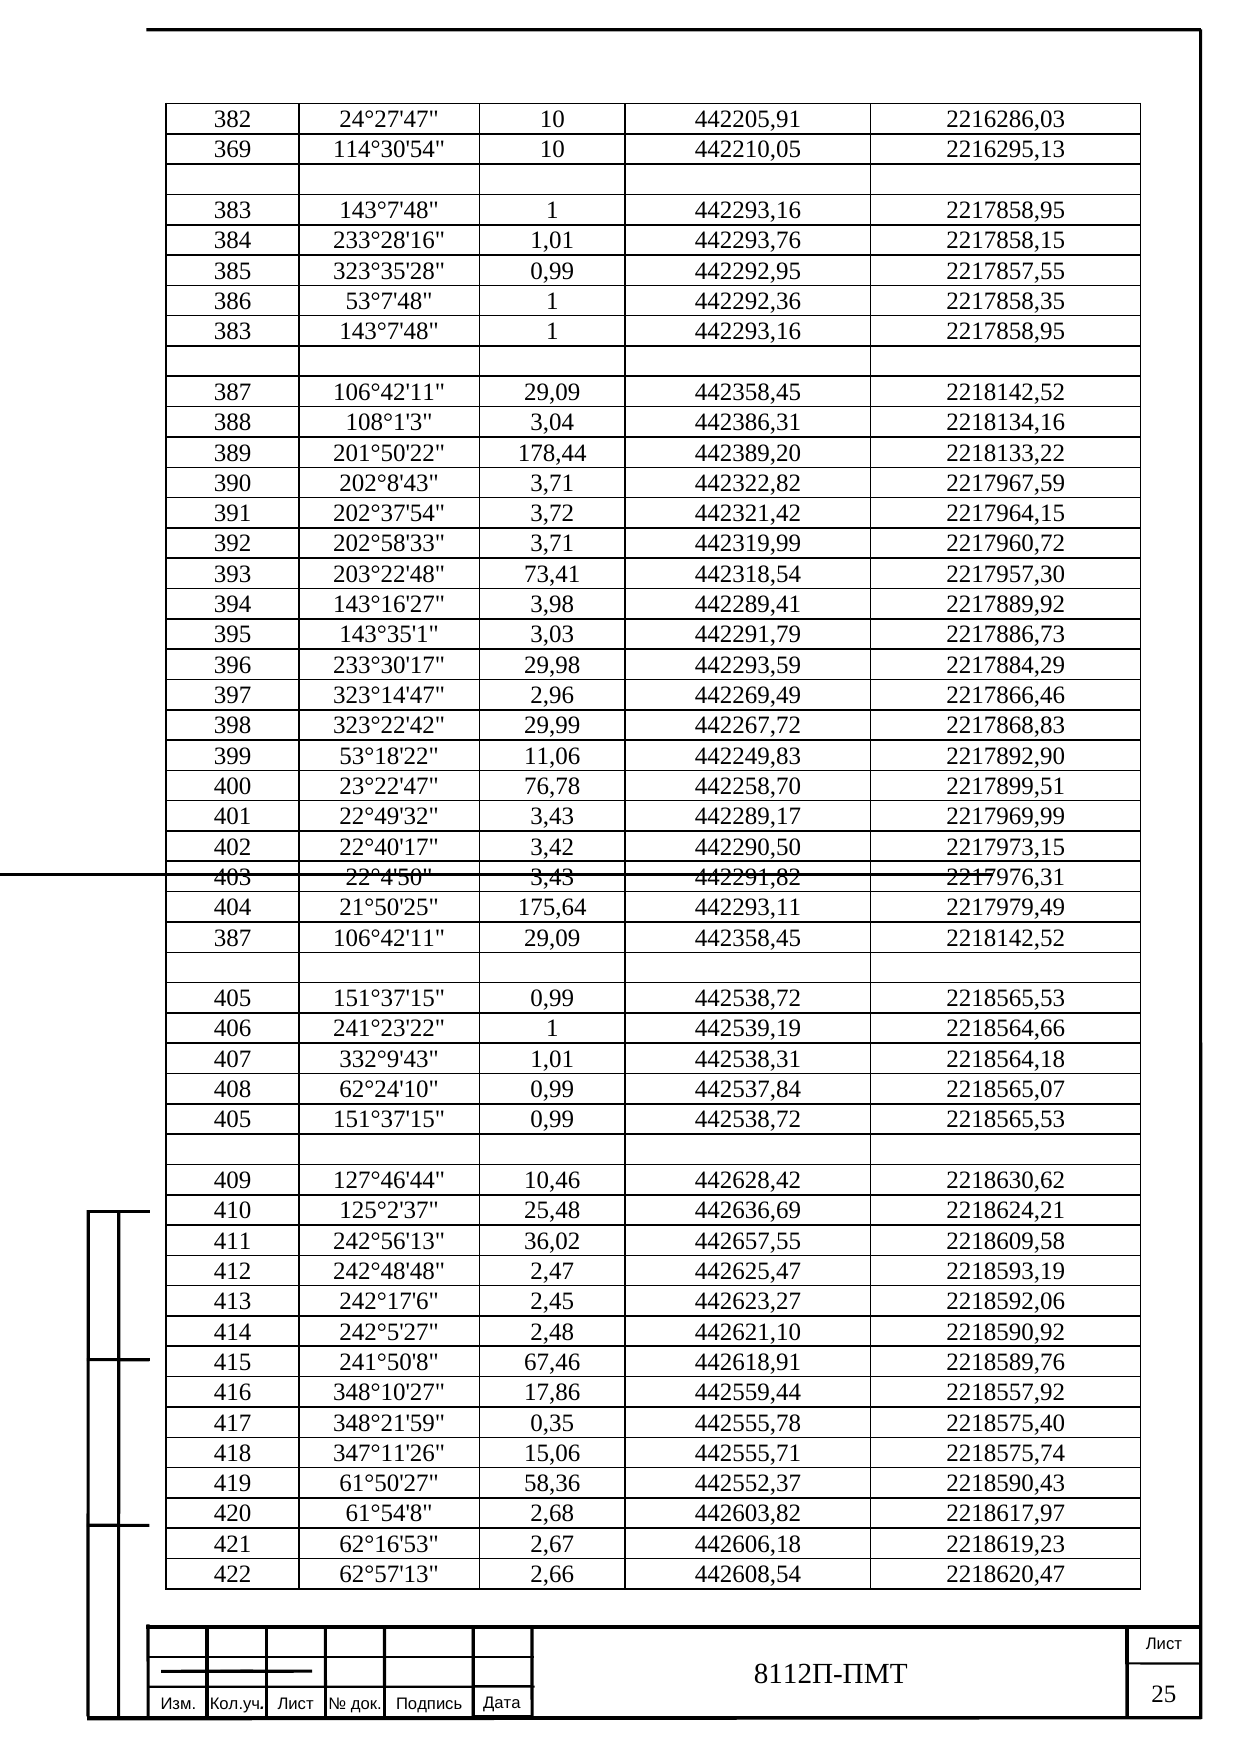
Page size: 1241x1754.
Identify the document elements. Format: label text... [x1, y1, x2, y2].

table_cell 202°37'54" [300, 498, 479, 527]
table_cell 323°22'42" [300, 711, 479, 739]
table_cell [480, 165, 624, 193]
table_cell 242°17'6" [300, 1286, 479, 1315]
table_cell 394 [167, 589, 298, 618]
table_cell 442538,31 [626, 1044, 870, 1073]
table_cell 29,09 [480, 923, 624, 951]
table_cell 76,78 [480, 771, 624, 800]
table_cell [300, 347, 479, 375]
table_cell 2,96 [480, 680, 624, 709]
table_cell 2218619,23 [871, 1529, 1140, 1558]
table_cell 323°14'47" [300, 680, 479, 709]
table_cell 442358,45 [626, 377, 870, 406]
table_cell 10 [480, 104, 624, 133]
table_cell 61°54'8" [300, 1499, 479, 1527]
table_cell 347°11'26" [300, 1438, 479, 1467]
table_cell 3,71 [480, 529, 624, 557]
table_cell 442319,99 [626, 529, 870, 557]
table_cell 442292,36 [626, 286, 870, 315]
table_cell 29,99 [480, 711, 624, 739]
table_cell 2217899,51 [871, 771, 1140, 800]
table_cell 413 [167, 1286, 298, 1315]
table_cell 396 [167, 650, 298, 678]
table_cell 11,06 [480, 741, 624, 769]
table_cell 399 [167, 741, 298, 769]
table_cell 2218592,06 [871, 1286, 1140, 1315]
table_cell 1,01 [480, 1044, 624, 1073]
table_cell 408 [167, 1074, 298, 1103]
table_cell [871, 953, 1140, 982]
table_cell 401 [167, 801, 298, 830]
table_cell 442621,10 [626, 1317, 870, 1345]
table_cell [480, 347, 624, 375]
table_cell [480, 1135, 624, 1163]
table_cell 2,45 [480, 1286, 624, 1315]
table_cell 392 [167, 529, 298, 557]
table_cell [167, 347, 298, 375]
table_cell 21°50'25" [300, 892, 479, 921]
table_cell 242°48'48" [300, 1256, 479, 1285]
table_cell 442625,47 [626, 1256, 870, 1285]
table_cell 442623,27 [626, 1286, 870, 1315]
table_cell 442210,05 [626, 135, 870, 163]
table_cell 2217969,99 [871, 801, 1140, 830]
table_cell 384 [167, 226, 298, 254]
table_cell 2218565,53 [871, 1105, 1140, 1133]
table_cell 0,99 [480, 1105, 624, 1133]
table_cell 2217967,59 [871, 468, 1140, 497]
table_cell 442290,50 [626, 832, 870, 860]
table_cell 2217858,35 [871, 286, 1140, 315]
table_cell 442552,37 [626, 1468, 870, 1497]
table_cell 242°56'13" [300, 1226, 479, 1254]
table_cell 2217979,49 [871, 892, 1140, 921]
table_cell 2218609,58 [871, 1226, 1140, 1254]
table_cell 2218142,52 [871, 923, 1140, 951]
table_cell 442358,45 [626, 923, 870, 951]
table_cell 442318,54 [626, 559, 870, 588]
table_cell 383 [167, 316, 298, 345]
table_cell 67,46 [480, 1347, 624, 1376]
table_cell 203°22'48" [300, 559, 479, 588]
table_cell 2,67 [480, 1529, 624, 1558]
table_cell 15,06 [480, 1438, 624, 1467]
table_cell 2217889,92 [871, 589, 1140, 618]
table_cell 22°4'50" [300, 862, 479, 891]
table_cell 442267,72 [626, 711, 870, 739]
table_cell 2218565,07 [871, 1074, 1140, 1103]
table_cell 201°50'22" [300, 438, 479, 466]
table_cell 420 [167, 1499, 298, 1527]
table_cell 419 [167, 1468, 298, 1497]
table_cell 442269,49 [626, 680, 870, 709]
table_cell 106°42'11" [300, 377, 479, 406]
table_cell 393 [167, 559, 298, 588]
table_cell 3,42 [480, 832, 624, 860]
table_cell 175,64 [480, 892, 624, 921]
table_cell [167, 953, 298, 982]
table_cell 0,35 [480, 1408, 624, 1436]
table_cell 400 [167, 771, 298, 800]
table_cell 178,44 [480, 438, 624, 466]
table_cell [626, 165, 870, 193]
table_cell 29,09 [480, 377, 624, 406]
table_cell 442249,83 [626, 741, 870, 769]
table_cell 2217973,15 [871, 832, 1140, 860]
table_cell 143°7'48" [300, 316, 479, 345]
table_cell 2,68 [480, 1499, 624, 1527]
table_cell 143°7'48" [300, 195, 479, 224]
table_cell 10,46 [480, 1165, 624, 1194]
table_cell 388 [167, 407, 298, 436]
table_cell 114°30'54" [300, 135, 479, 163]
table_cell 442258,70 [626, 771, 870, 800]
table_cell 2218564,18 [871, 1044, 1140, 1073]
table_cell 442555,71 [626, 1438, 870, 1467]
table_cell 2217866,46 [871, 680, 1140, 709]
table_cell 53°7'48" [300, 286, 479, 315]
table_cell 2217964,15 [871, 498, 1140, 527]
table_cell [626, 1135, 870, 1163]
table_cell 442608,54 [626, 1559, 870, 1588]
table_cell 442539,19 [626, 1014, 870, 1042]
table_cell 2216286,03 [871, 104, 1140, 133]
table_cell 0,99 [480, 1074, 624, 1103]
table_cell 389 [167, 438, 298, 466]
table_cell 369 [167, 135, 298, 163]
table_cell 53°18'22" [300, 741, 479, 769]
table_cell 2217884,29 [871, 650, 1140, 678]
table_cell 62°24'10" [300, 1074, 479, 1103]
table_cell 2218617,97 [871, 1499, 1140, 1527]
table_cell [480, 953, 624, 982]
table_cell 2217957,30 [871, 559, 1140, 588]
table_cell 36,02 [480, 1226, 624, 1254]
table_cell 242°5'27" [300, 1317, 479, 1345]
table_cell 2218590,43 [871, 1468, 1140, 1497]
table_cell 2218133,22 [871, 438, 1140, 466]
table_cell [300, 953, 479, 982]
table_cell 2218589,76 [871, 1347, 1140, 1376]
table_cell 411 [167, 1226, 298, 1254]
table_cell 2,66 [480, 1559, 624, 1588]
table_cell 2218565,53 [871, 983, 1140, 1012]
table_cell 3,43 [480, 801, 624, 830]
table_cell 391 [167, 498, 298, 527]
table_cell 442555,78 [626, 1408, 870, 1436]
table_cell 442538,72 [626, 983, 870, 1012]
table_cell 442606,18 [626, 1529, 870, 1558]
table_cell 1 [480, 316, 624, 345]
table_cell 2,47 [480, 1256, 624, 1285]
table_cell 106°42'11" [300, 923, 479, 951]
table_cell 143°35'1" [300, 620, 479, 648]
table_cell 2218620,47 [871, 1559, 1140, 1588]
table_cell 405 [167, 983, 298, 1012]
table_cell 58,36 [480, 1468, 624, 1497]
table_cell 348°10'27" [300, 1377, 479, 1406]
table_cell 383 [167, 195, 298, 224]
table_cell 442657,55 [626, 1226, 870, 1254]
table_cell 10 [480, 135, 624, 163]
table_cell [871, 165, 1140, 193]
table_cell 442293,16 [626, 316, 870, 345]
table_cell 2218630,62 [871, 1165, 1140, 1194]
table_cell 233°28'16" [300, 226, 479, 254]
table_cell 2217976,31 [871, 862, 1140, 891]
table_cell [626, 953, 870, 982]
table_cell 108°1'3" [300, 407, 479, 436]
table_cell 422 [167, 1559, 298, 1588]
table_cell 1 [480, 286, 624, 315]
table_cell 2218575,40 [871, 1408, 1140, 1436]
table_cell 442289,17 [626, 801, 870, 830]
table_cell 2217858,15 [871, 226, 1140, 254]
table_cell 22°49'32" [300, 801, 479, 830]
table_cell [626, 347, 870, 375]
table_cell 421 [167, 1529, 298, 1558]
table_cell 442538,72 [626, 1105, 870, 1133]
table_cell 2216295,13 [871, 135, 1140, 163]
table_cell 61°50'27" [300, 1468, 479, 1497]
table_cell 202°8'43" [300, 468, 479, 497]
table_cell 406 [167, 1014, 298, 1042]
table_cell 1 [480, 1014, 624, 1042]
table_cell 143°16'27" [300, 589, 479, 618]
table_cell 402 [167, 832, 298, 860]
table_cell 442636,69 [626, 1196, 870, 1224]
table_cell 73,41 [480, 559, 624, 588]
table_cell 387 [167, 377, 298, 406]
table_cell 323°35'28" [300, 256, 479, 284]
table_cell 442293,11 [626, 892, 870, 921]
table_cell 382 [167, 104, 298, 133]
table_cell 0,99 [480, 983, 624, 1012]
table_cell 442289,41 [626, 589, 870, 618]
table_cell 2217868,83 [871, 711, 1140, 739]
table_cell 442293,59 [626, 650, 870, 678]
table_cell 385 [167, 256, 298, 284]
table_cell 241°23'22" [300, 1014, 479, 1042]
table_cell 442537,84 [626, 1074, 870, 1103]
table_cell 412 [167, 1256, 298, 1285]
table_cell 3,03 [480, 620, 624, 648]
table_cell 442321,42 [626, 498, 870, 527]
table_cell 0,99 [480, 256, 624, 284]
table_cell 397 [167, 680, 298, 709]
table_cell 404 [167, 892, 298, 921]
table_cell 127°46'44" [300, 1165, 479, 1194]
table_cell 3,43 [480, 862, 624, 891]
table_cell 2218142,52 [871, 377, 1140, 406]
table_cell 332°9'43" [300, 1044, 479, 1073]
table_cell 62°57'13" [300, 1559, 479, 1588]
table_cell 417 [167, 1408, 298, 1436]
table_cell 23°22'47" [300, 771, 479, 800]
table_cell [300, 165, 479, 193]
table_cell 2217892,90 [871, 741, 1140, 769]
table_cell 442292,95 [626, 256, 870, 284]
table_cell 62°16'53" [300, 1529, 479, 1558]
table_cell 442293,76 [626, 226, 870, 254]
table_cell 442386,31 [626, 407, 870, 436]
table_cell [167, 165, 298, 193]
table_cell 390 [167, 468, 298, 497]
table_cell 233°30'17" [300, 650, 479, 678]
table_cell 387 [167, 923, 298, 951]
table_cell [871, 1135, 1140, 1163]
table_cell 202°58'33" [300, 529, 479, 557]
table_cell 2218134,16 [871, 407, 1140, 436]
table_cell 22°40'17" [300, 832, 479, 860]
table_cell 442322,82 [626, 468, 870, 497]
table_cell 2217886,73 [871, 620, 1140, 648]
table_cell 2218593,19 [871, 1256, 1140, 1285]
table_cell 442628,42 [626, 1165, 870, 1194]
table_cell 2,48 [480, 1317, 624, 1345]
table_cell 414 [167, 1317, 298, 1345]
table_cell 348°21'59" [300, 1408, 479, 1436]
table_cell 3,98 [480, 589, 624, 618]
table_cell 3,71 [480, 468, 624, 497]
table_cell 395 [167, 620, 298, 648]
table_cell 241°50'8" [300, 1347, 479, 1376]
table_cell 416 [167, 1377, 298, 1406]
table_cell 2217858,95 [871, 195, 1140, 224]
table_cell 2218557,92 [871, 1377, 1140, 1406]
table_cell 442293,16 [626, 195, 870, 224]
table_cell 442291,79 [626, 620, 870, 648]
table_cell 151°37'15" [300, 983, 479, 1012]
table_cell 442291,82 [626, 862, 870, 891]
table_cell 125°2'37" [300, 1196, 479, 1224]
table_cell 405 [167, 1105, 298, 1133]
table_cell 25,48 [480, 1196, 624, 1224]
table_cell 1,01 [480, 226, 624, 254]
table_cell 29,98 [480, 650, 624, 678]
table_cell 2218575,74 [871, 1438, 1140, 1467]
table_cell 409 [167, 1165, 298, 1194]
table_cell 442389,20 [626, 438, 870, 466]
table_cell 2217858,95 [871, 316, 1140, 345]
table_cell 2217857,55 [871, 256, 1140, 284]
table_cell 1 [480, 195, 624, 224]
table_cell 151°37'15" [300, 1105, 479, 1133]
table_cell 403 [167, 862, 298, 891]
table_cell 415 [167, 1347, 298, 1376]
table_cell 442205,91 [626, 104, 870, 133]
table_cell 398 [167, 711, 298, 739]
table_cell [871, 347, 1140, 375]
table_cell 2217960,72 [871, 529, 1140, 557]
table_cell 418 [167, 1438, 298, 1467]
table_cell 24°27'47" [300, 104, 479, 133]
table_cell 410 [167, 1196, 298, 1224]
table_cell 2218564,66 [871, 1014, 1140, 1042]
table_cell 442603,82 [626, 1499, 870, 1527]
table_cell 2218590,92 [871, 1317, 1140, 1345]
table_cell 442618,91 [626, 1347, 870, 1376]
table_cell 2218624,21 [871, 1196, 1140, 1224]
table_cell [167, 1135, 298, 1163]
table_cell 3,04 [480, 407, 624, 436]
table_cell 17,86 [480, 1377, 624, 1406]
table_cell 386 [167, 286, 298, 315]
table_cell 3,72 [480, 498, 624, 527]
table_cell 407 [167, 1044, 298, 1073]
table_cell [300, 1135, 479, 1163]
table_cell 442559,44 [626, 1377, 870, 1406]
